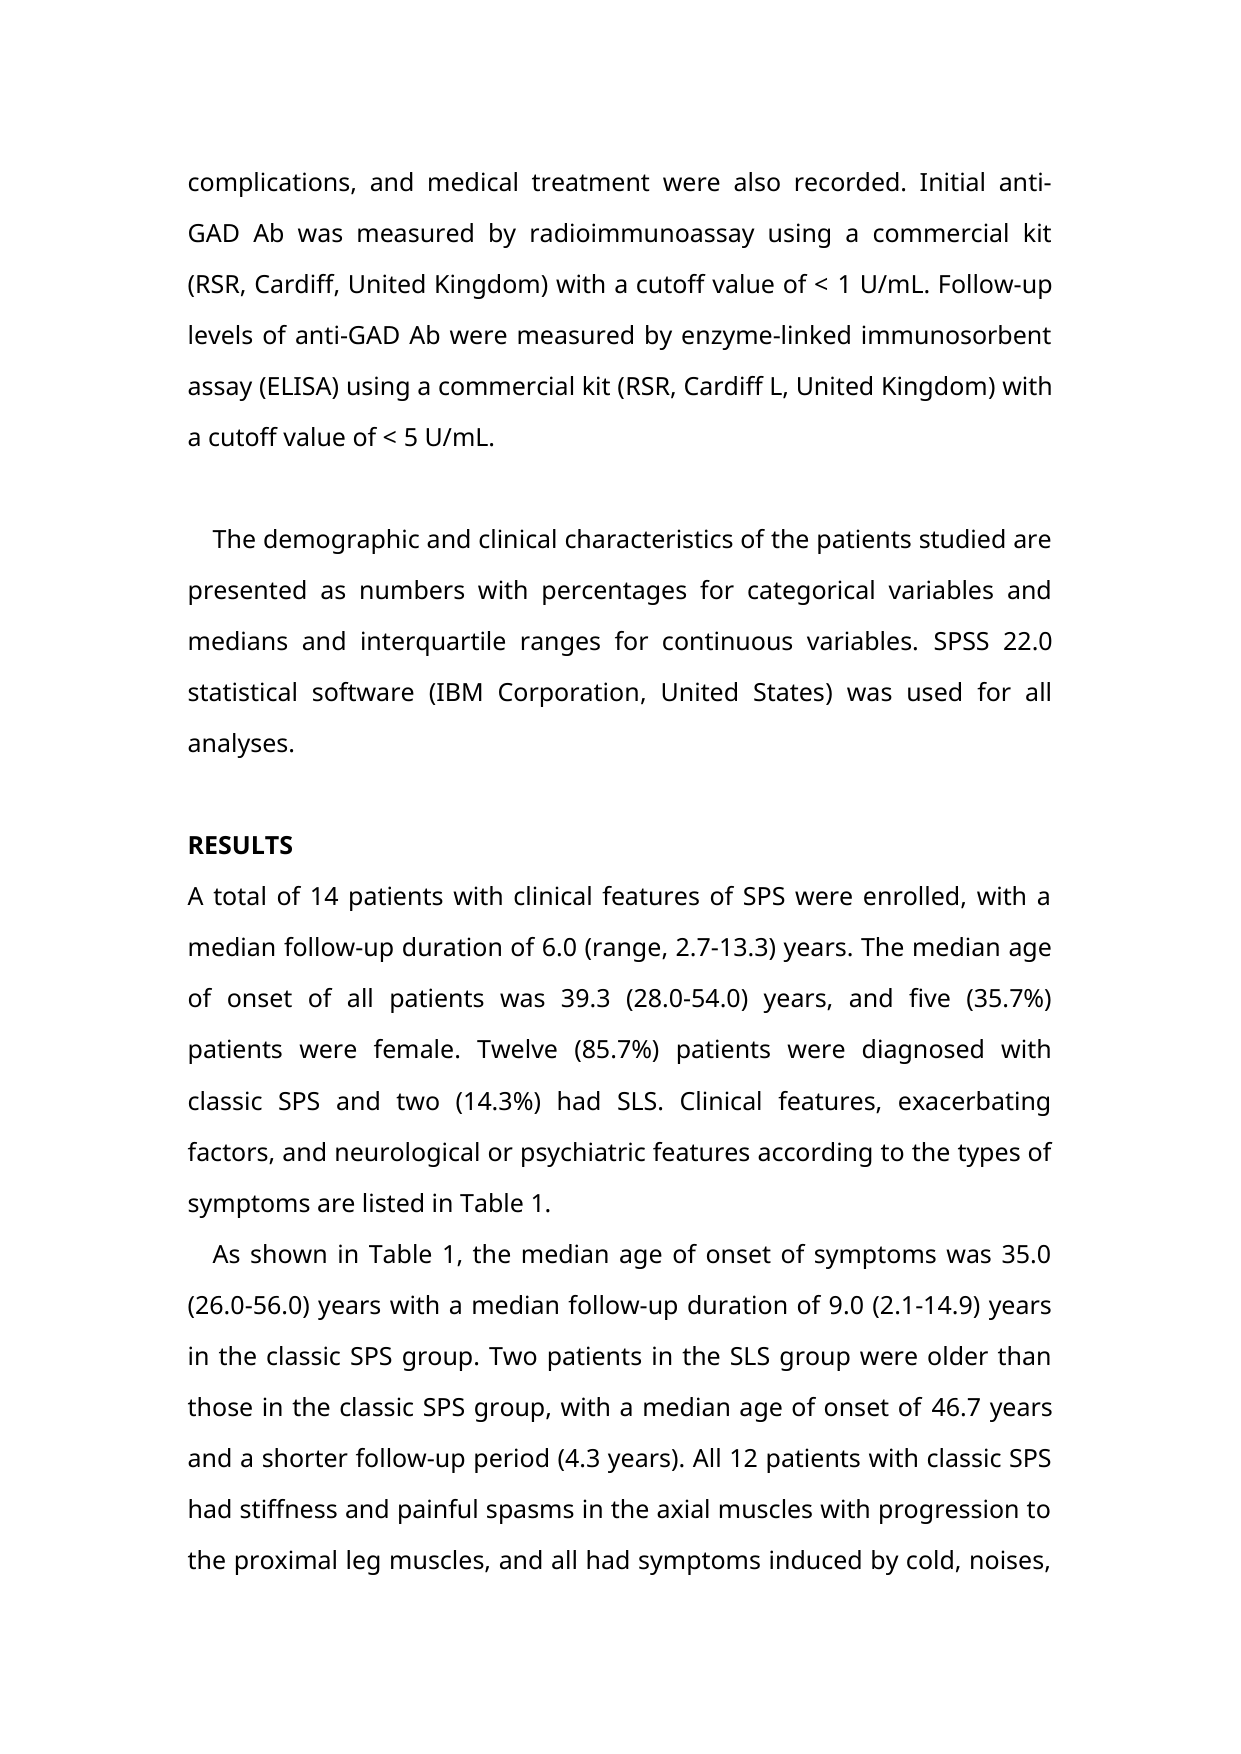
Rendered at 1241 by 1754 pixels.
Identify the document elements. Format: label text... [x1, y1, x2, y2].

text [187, 164, 1053, 454]
subtitle RESULTS [187, 828, 1053, 862]
subtitle A total of 14 patients with clinical features of SPS were enrolled, with a median follow-up duration of 6.0 (range, 2.7-13.3) years. The median age of onset of all patients was 39.3 (28.0-54.0) years, and five (35.7%) patients were female. Twelve (85.7%) patients were diagnosed with classic SPS and two (14.3%) had SLS. Clinical features, exacerbating factors, and neurological or psychiatric features according to the types of symptoms are listed in Table 1. [187, 879, 1053, 1219]
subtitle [187, 1236, 1053, 1577]
text The demographic and clinical characteristics of the patients studied are presented as numbers with percentages for categorical variables and medians and interquartile ranges for continuous variables. SPSS 22.0 statistical software (IBM Corporation, United States) was used for all analyses. [187, 522, 1053, 760]
